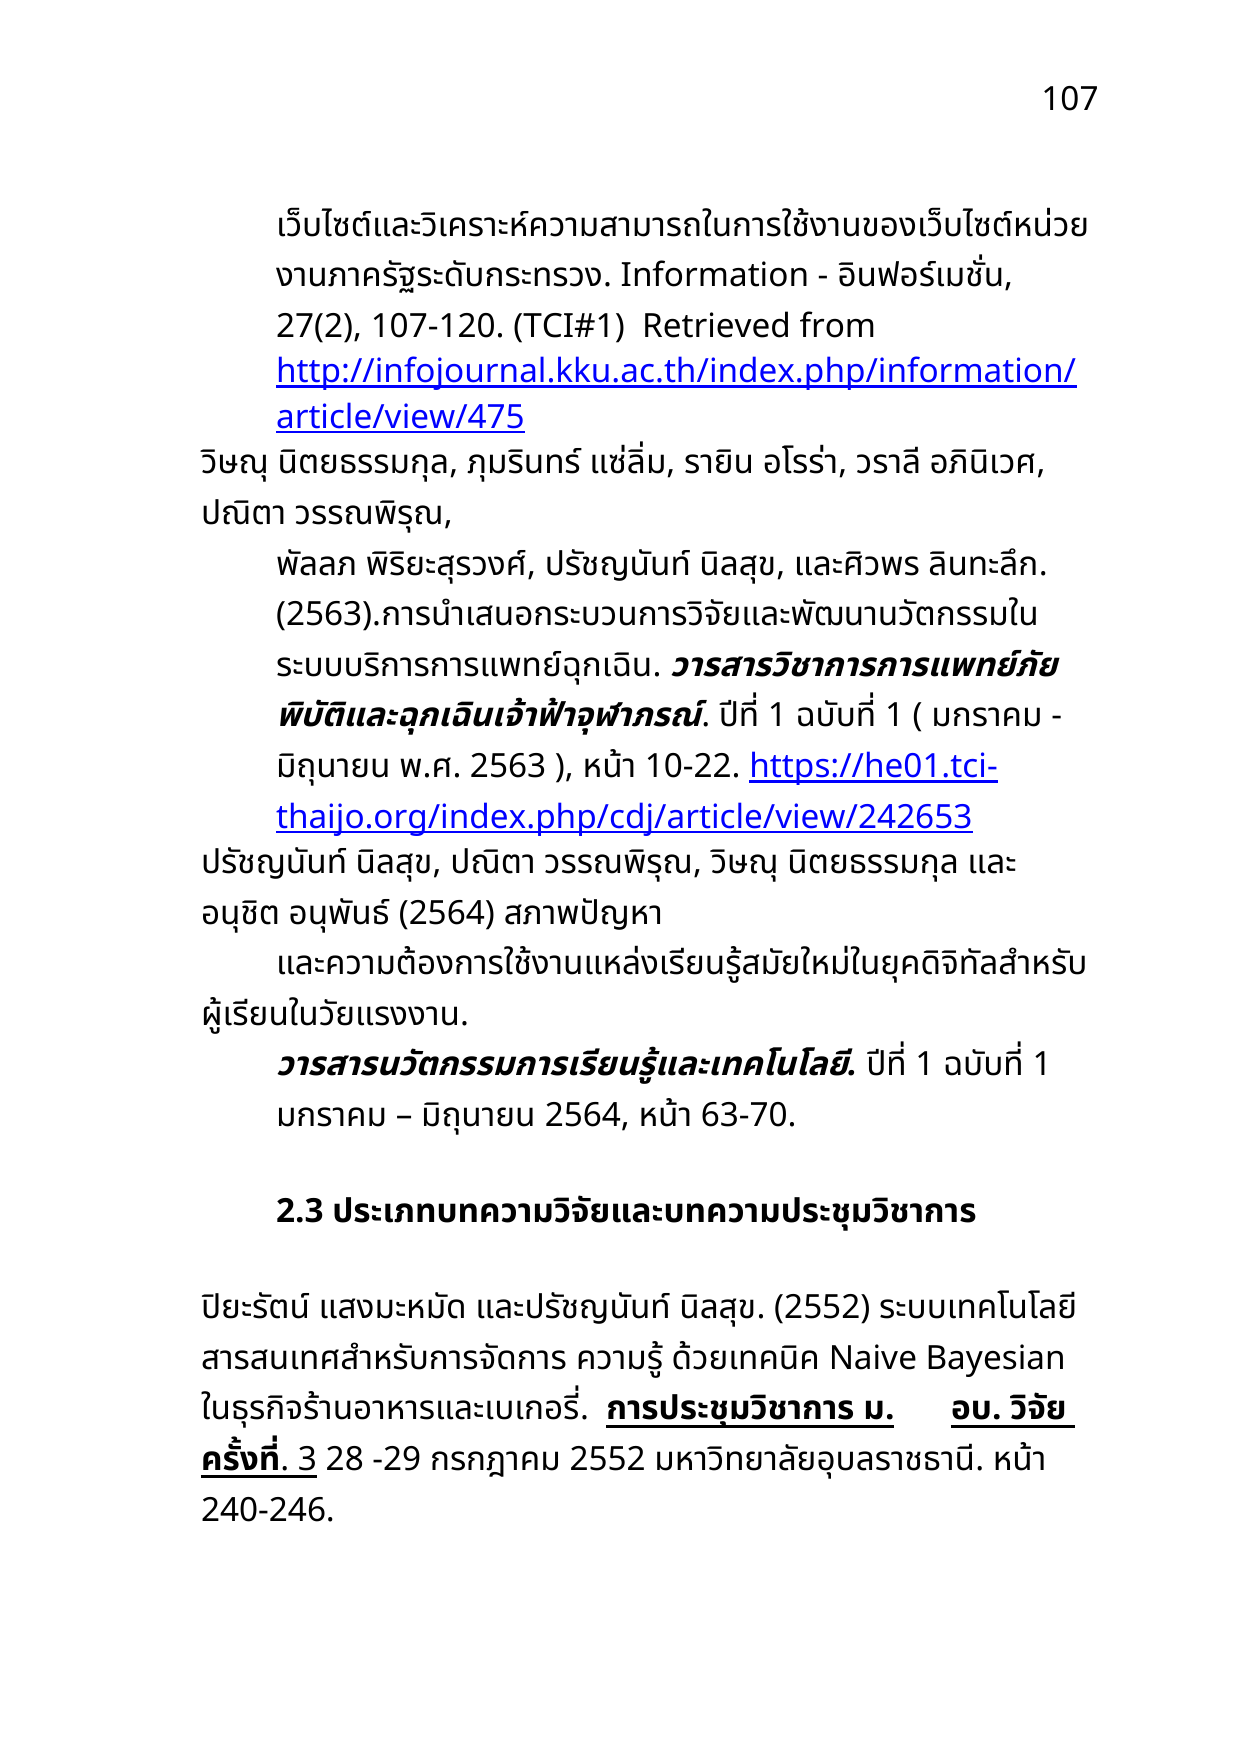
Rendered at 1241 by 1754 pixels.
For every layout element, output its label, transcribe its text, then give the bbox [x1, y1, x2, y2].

text วิษณุ นิตยธรรมกุล, ภุมรินทร์ แซ่ลิ่ม, รายิน อโรร่า, วราลี อภินิเวศ, ปณิตา วรรณพิรุณ, [201, 438, 1098, 539]
text ปิยะรัตน์ แสงมะหมัด และปรัชญนันท์ นิลสุข. (2552) ระบบเทคโนโลยีสารสนเทศสำหรับการจัดการ ความรู้ ด้วยเทคนิค Naive Bayesian ในธุรกิจร้านอาหารและเบเกอรี่. การประชุมวิชาการ ม. อบ. วิจัย ครั้งที่. 3 28 -29 กรกฎาคม 2552 มหาวิทยาลัยอุบลราชธานี. หน้า 240-246. [201, 1283, 1098, 1531]
text http://infojournal.kku.ac.th/index.php/information/article/view/475 [276, 347, 1098, 438]
text พัลลภ พิริยะสุรวงศ์, ปรัชญนันท์ นิลสุข, และศิวพร ลินทะลึก. (2563).การนำเสนอกระบวนการวิจัยและพัฒนานวัตกรรมในระบบบริการการแพทย์ฉุกเฉิน. วารสารวิชาการการแพทย์ภัยพิบัติและฉุกเฉินเจ้าฟ้าจุฬาภรณ์. ปีที่ 1 ฉบับที่ 1 ( มกราคม - มิถุนายน พ.ศ. 2563 ), หน้า 10-22. https://he01.tci-thaijo.org/index.php/cdj/article/view/242653 [276, 539, 1098, 838]
text ปรัชญนันท์ นิลสุข, ปณิตา วรรณพิรุณ, วิษณุ นิตยธรรมกุล และ อนุชิต อนุพันธ์ (2564) สภาพปัญหา [201, 838, 1098, 939]
text 2.3 ประเภทบทความวิจัยและบทความประชุมวิชาการ [201, 1187, 1098, 1237]
text วารสารนวัตกรรมการเรียนรู้และเทคโนโลยี. ปีที่ 1 ฉบับที่ 1 มกราคม – มิถุนายน 2564, หน้า 63-70. [276, 1040, 1098, 1141]
text และความต้องการใช้งานแหล่งเรียนรู้สมัยใหม่ในยุคดิจิทัลสำหรับผู้เรียนในวัยแรงงาน. [201, 939, 1098, 1040]
text เว็บไซต์และวิเคราะห์ความสามารถในการใช้งานของเว็บไซต์หน่วยงานภาครัฐระดับกระทรวง. Information - อินฟอร์เมชั่น, 27(2), 107-120. (TCI#1) Retrieved from [276, 201, 1098, 347]
